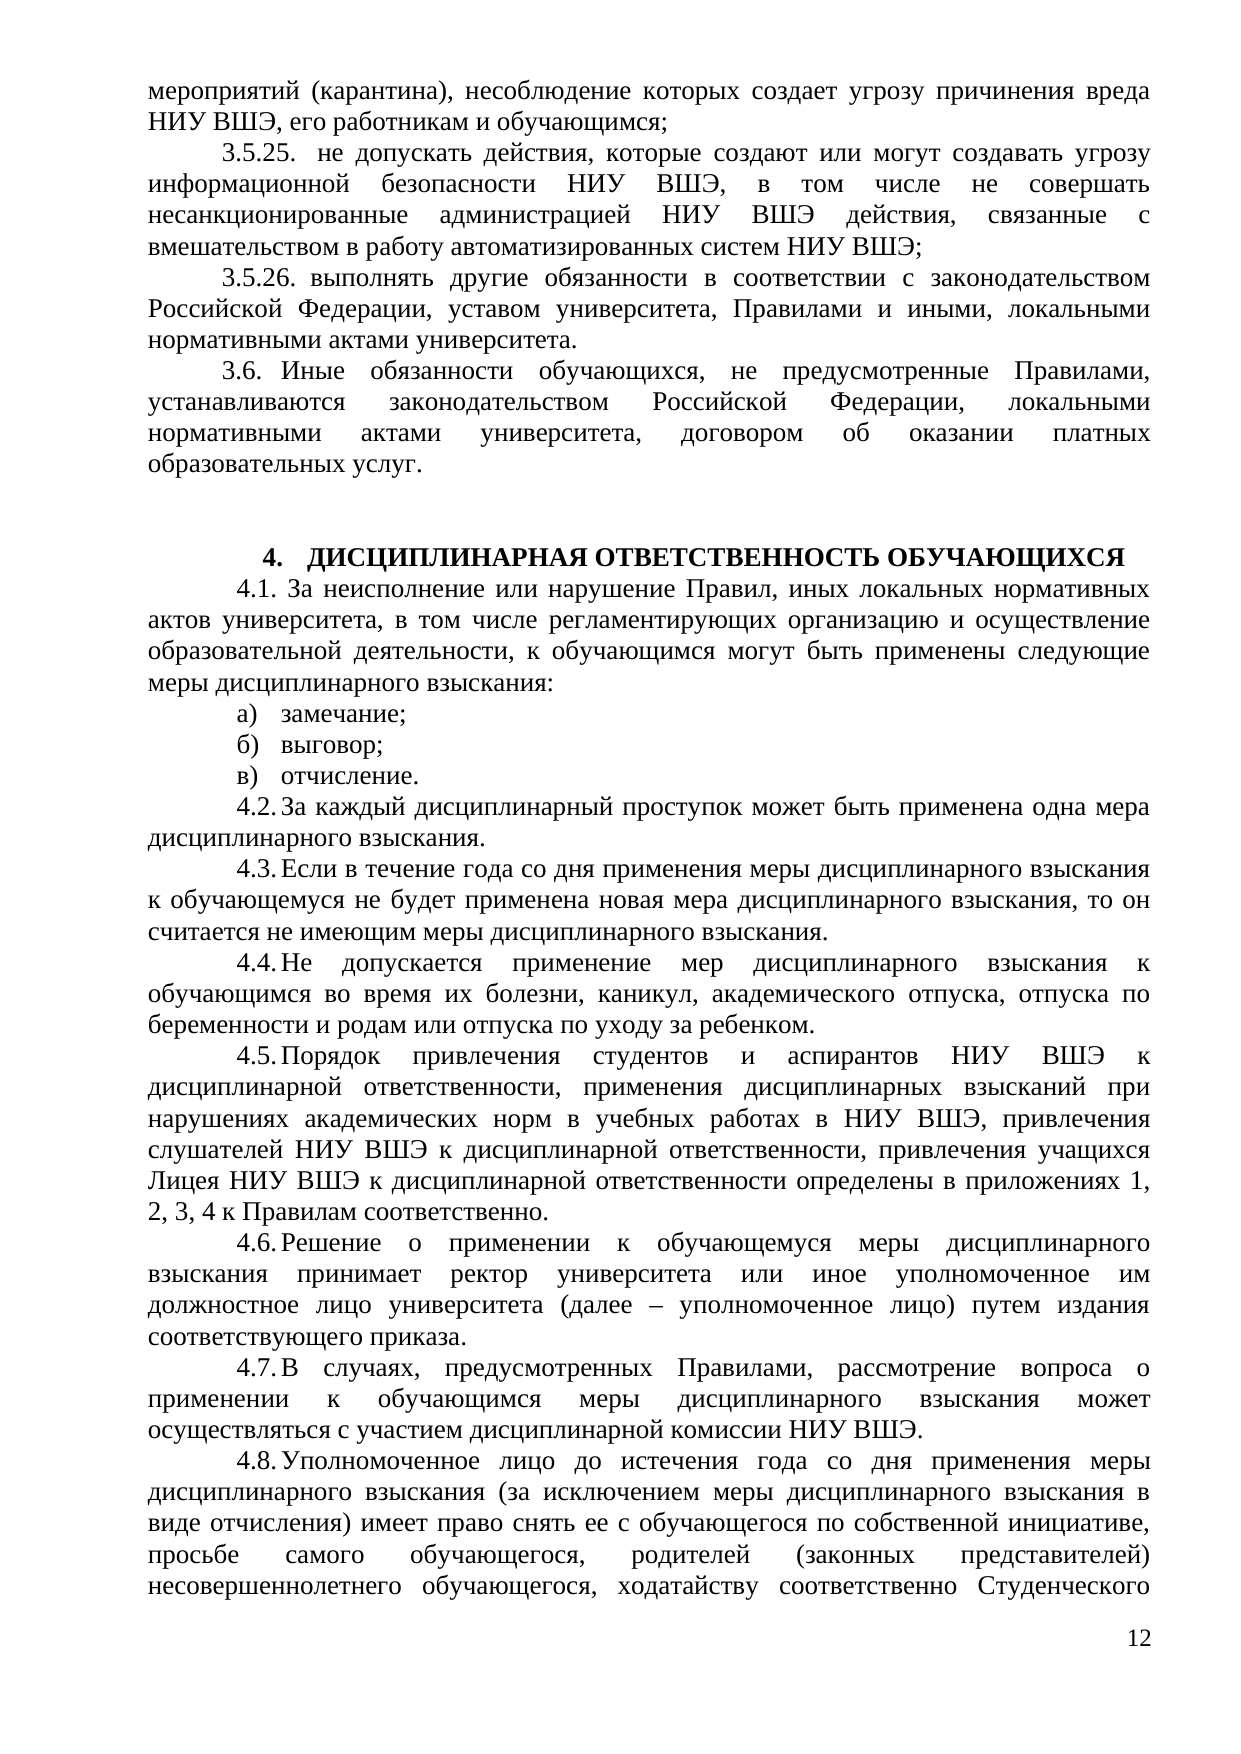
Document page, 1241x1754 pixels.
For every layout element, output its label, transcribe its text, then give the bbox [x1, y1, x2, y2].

text 4.7. В случаях, предусмотренных Правилами, рассмотрение вопроса о применении к обучающимся меры дисциплинарного взыскания может осуществляться с участием дисциплинарной комиссии НИУ ВШЭ. [148, 1351, 1152, 1444]
text в) отчисление. [148, 759, 1152, 790]
text 4.1. За неисполнение или нарушение Правил, иных локальных нормативных актов университета, в том числе регламентирующих организацию и осуществление образовательной деятельности, к обучающимся могут быть применены следующие меры дисциплинарного взыскания: [148, 572, 1152, 697]
list Иные обязанности обучающихся, не предусмотренные Правилами, устанавливаются законодательством Российской Федерации, локальными нормативными актами университета, договором об оказании платных образовательных услуг. [148, 354, 1152, 479]
text б) выговор; [148, 728, 1152, 759]
text 4.2. За каждый дисциплинарный проступок может быть применена одна мера дисциплинарного взыскания. [148, 790, 1152, 852]
text 4.4. Не допускается применение мер дисциплинарного взыскания к обучающимся во время их болезни, каникул, академического отпуска, отпуска по беременности и родам или отпуска по уходу за ребенком. [148, 946, 1152, 1039]
text а) замечание; [148, 697, 1152, 728]
list выполнять другие обязанности в соответствии с законодательством Российской Федерации, уставом университета, Правилами и иными, локальными нормативными актами университета. [148, 261, 1152, 354]
list не допускать действия, которые создают или могут создавать угрозу информационной безопасности НИУ ВШЭ, в том числе не совершать несанкционированные администрацией НИУ ВШЭ действия, связанные с вмешательством в работу автоматизированных систем НИУ ВШЭ; [148, 136, 1152, 261]
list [148, 74, 1152, 136]
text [148, 1444, 1152, 1600]
text 4.6. Решение о применении к обучающемуся меры дисциплинарного взыскания принимает ректор университета или иное уполномоченное им должностное лицо университета (далее – уполномоченное лицо) путем издания соответствующего приказа. [148, 1226, 1152, 1351]
text 4.5. Порядок привлечения студентов и аспирантов НИУ ВШЭ к дисциплинарной ответственности, применения дисциплинарных взысканий при нарушениях академических норм в учебных работах в НИУ ВШЭ, привлечения слушателей НИУ ВШЭ к дисциплинарной ответственности, привлечения учащихся Лицея НИУ ВШЭ к дисциплинарной ответственности определены в приложениях 1, 2, 3, 4 к Правилам соответственно. [148, 1039, 1152, 1226]
text 4. ДИСЦИПЛИНАРНАЯ ОТВЕТСТВЕННОСТЬ ОБУЧАЮЩИХСЯ [148, 541, 1152, 572]
text 4.3. Если в течение года со дня применения меры дисциплинарного взыскания к обучающемуся не будет применена новая мера дисциплинарного взыскания, то он считается не имеющим меры дисциплинарного взыскания. [148, 852, 1152, 946]
